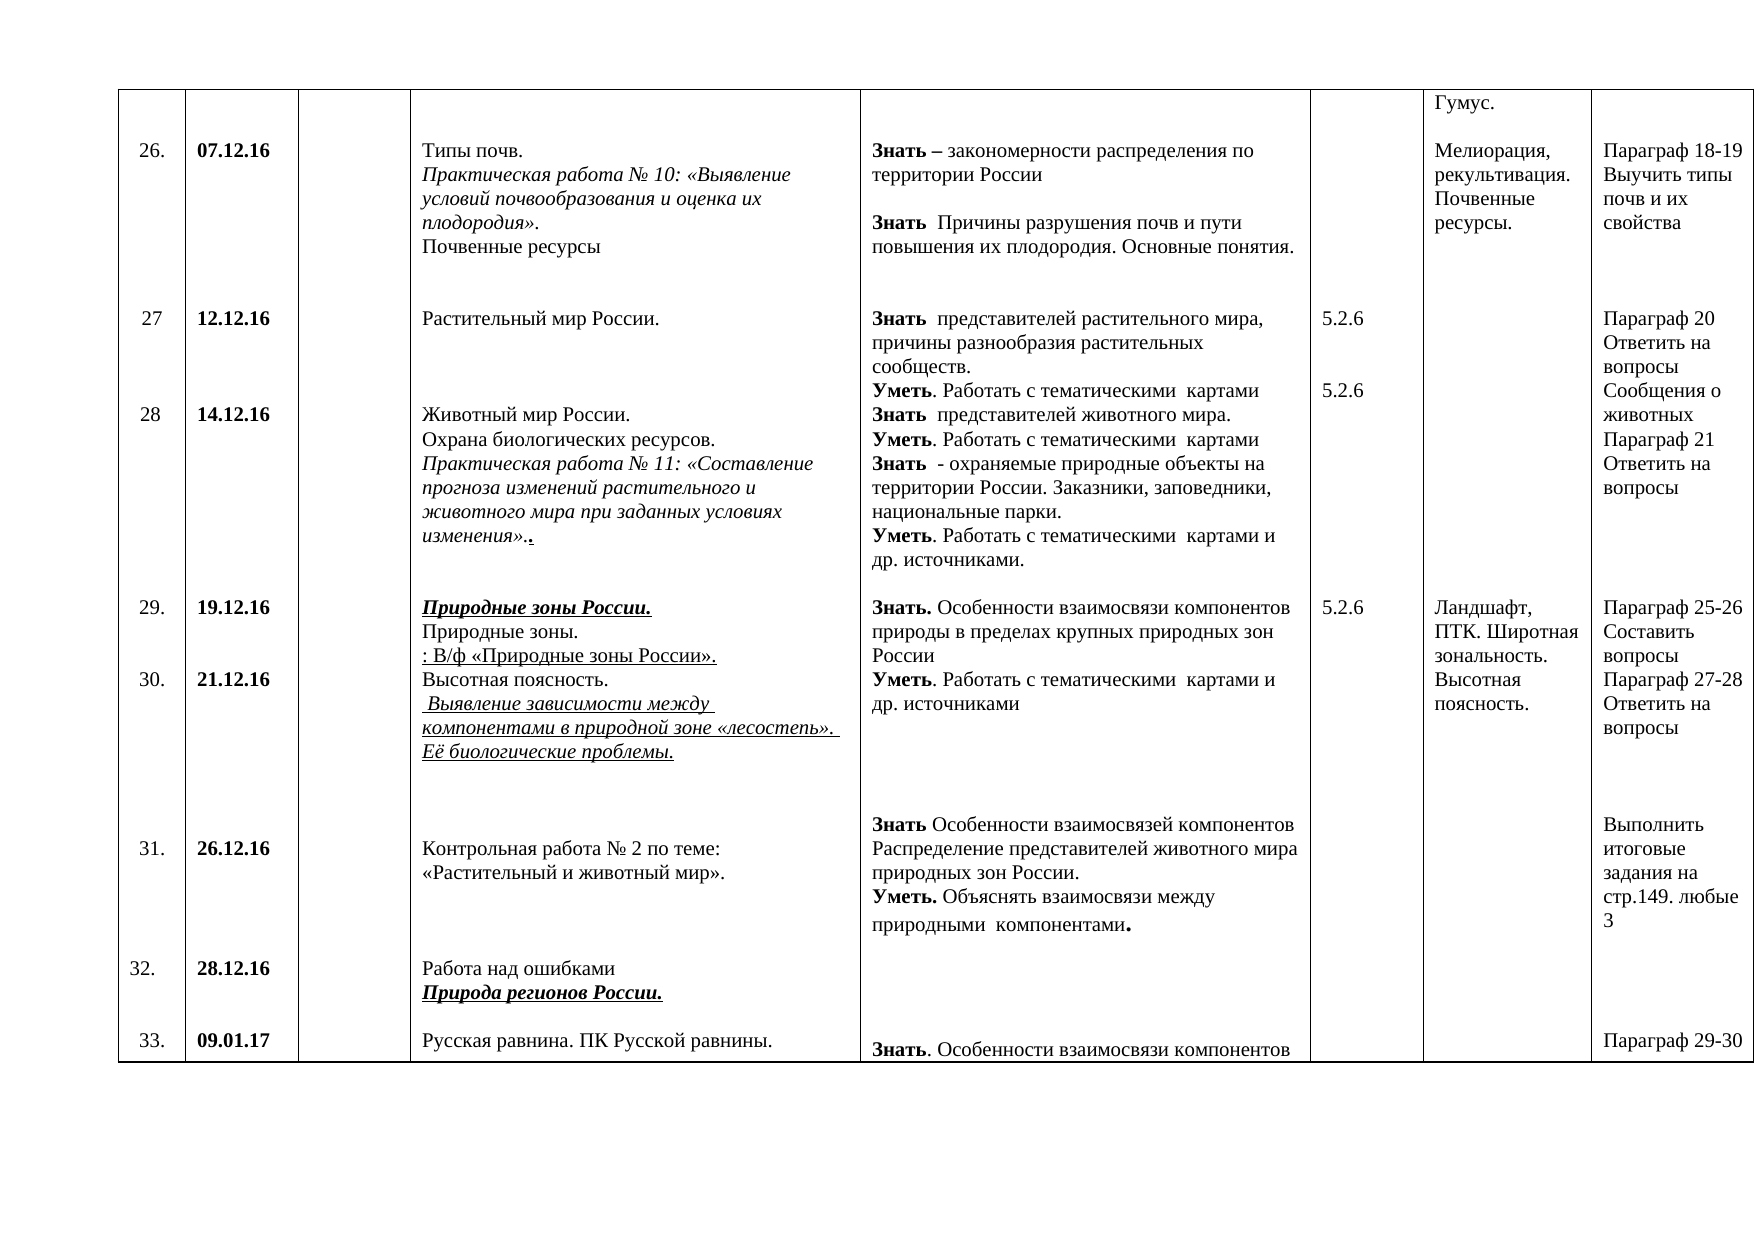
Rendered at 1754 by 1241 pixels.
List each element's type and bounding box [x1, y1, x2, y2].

table_cell [299, 90, 410, 1061]
table_cell [1424, 90, 1591, 1061]
table_cell [861, 90, 1310, 1061]
table_cell [186, 90, 298, 1061]
table_cell [411, 90, 860, 1061]
table_cell [1592, 90, 1753, 1061]
table_cell [1311, 90, 1423, 1061]
table_cell [119, 90, 185, 1061]
